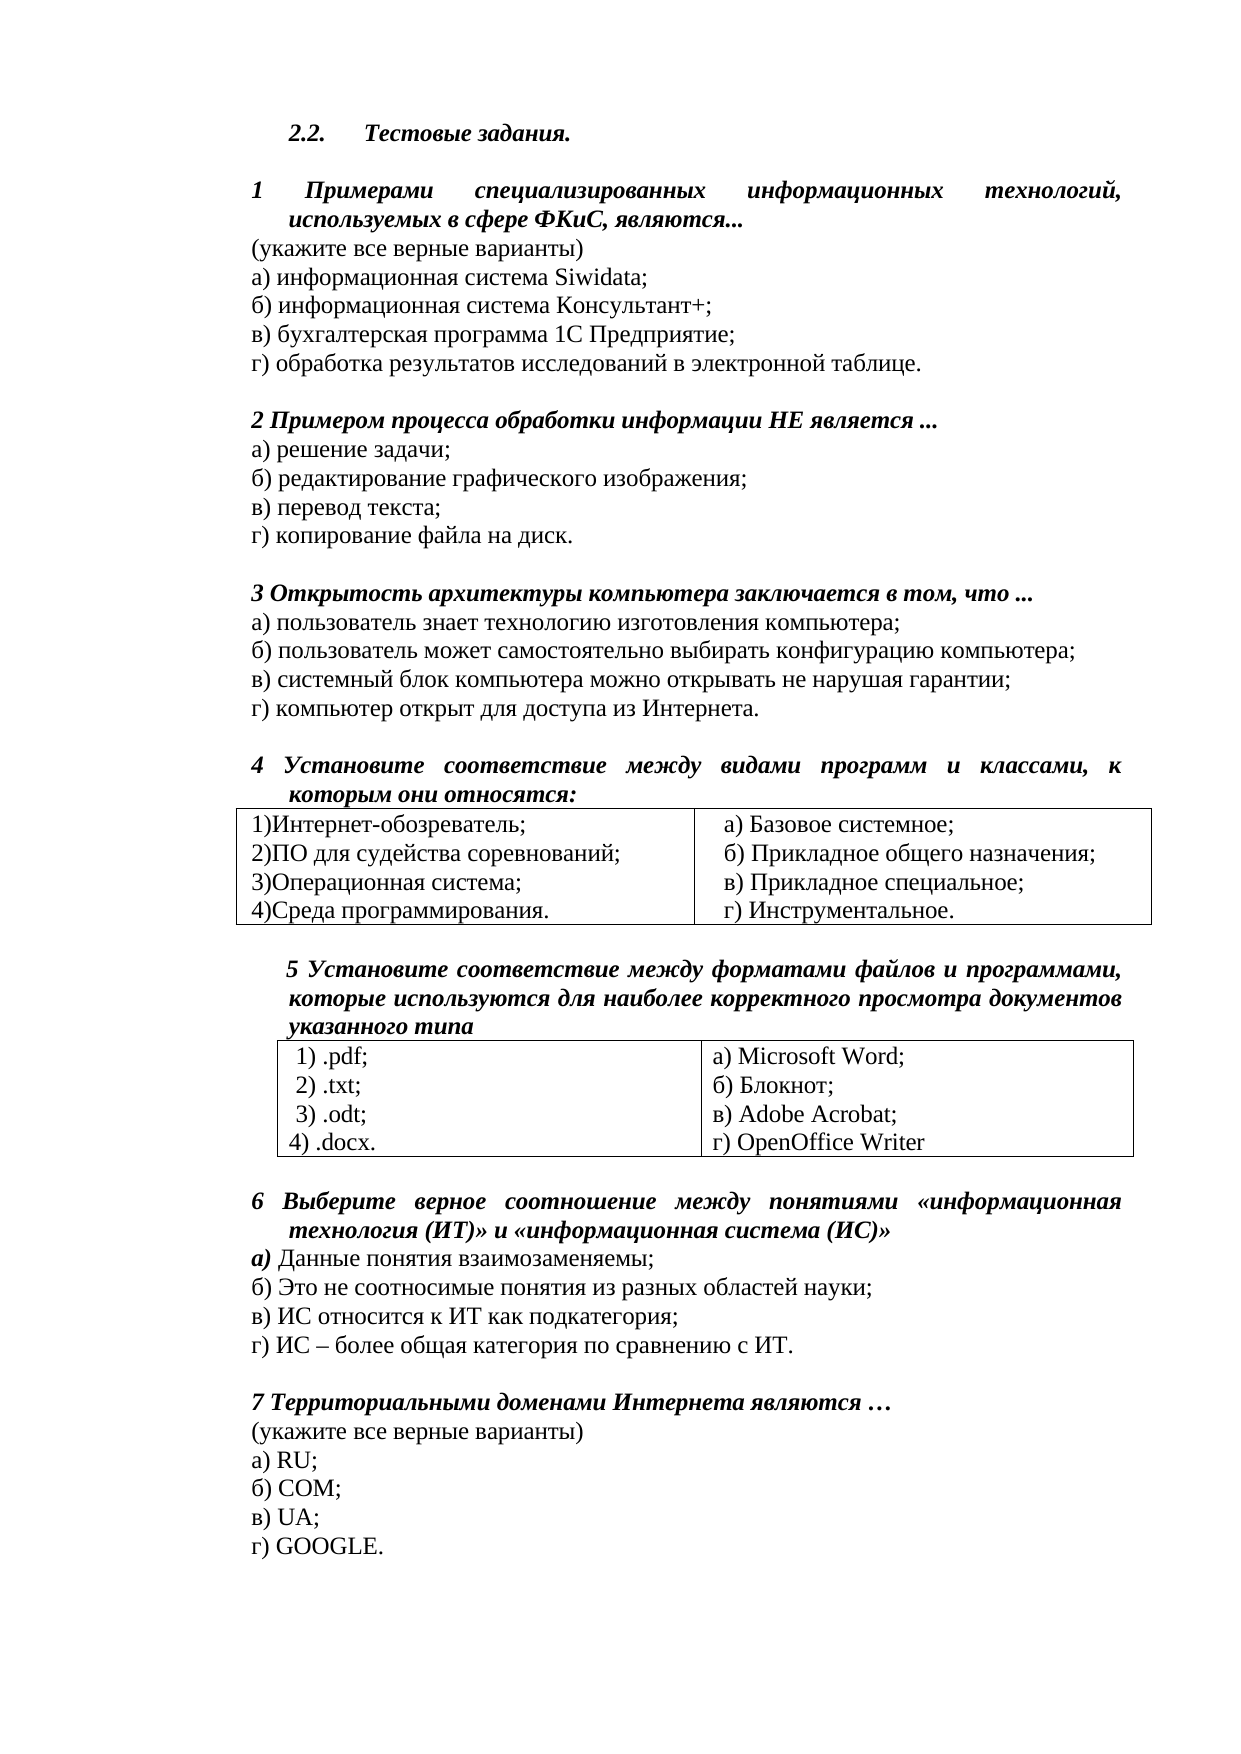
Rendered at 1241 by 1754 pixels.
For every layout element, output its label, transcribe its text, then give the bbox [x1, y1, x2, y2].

list в) системный блок компьютера можно открывать не нарушая гарантии; [251, 664, 1122, 693]
list б) Это не соотносимые понятия из разных областей науки; [251, 1272, 1122, 1301]
list а) решение задачи; [251, 434, 1122, 463]
list г) компьютер открыт для доступа из Интернета. [251, 693, 1122, 722]
list 4 Установите соответствие между видами программ и классами, к которым они относятся: [251, 751, 1122, 808]
list г) GOOGLE. [251, 1531, 1122, 1560]
list (укажите все верные варианты) [251, 1416, 1122, 1445]
list б) пользователь может самостоятельно выбирать конфигурацию компьютера; [251, 636, 1122, 664]
list в) UA; [251, 1502, 1122, 1531]
list в) ИС относится к ИТ как подкатегория; [251, 1301, 1122, 1330]
list 5 Установите соответствие между форматами файлов и программами, которые используются для наиболее корректного просмотра документов указанного типа [251, 954, 1122, 1040]
list б) редактирование графического изображения; [251, 463, 1122, 492]
list а) пользователь знает технологию изготовления компьютера; [251, 607, 1122, 636]
table_header 1)Интернет-обозреватель; 2)ПО для судейства соревнований; 3)Операционная система; 4)Среда программирования. [237, 809, 694, 924]
list а) Данные понятия взаимозаменяемы; [251, 1243, 1122, 1272]
table_header 1) .pdf; 2) .txt; 3) .odt; 4) .docx. [278, 1041, 701, 1156]
list а) информационная система Siwidata; [251, 262, 1122, 291]
list 3 Открытость архитектуры компьютера заключается в том, что ... [251, 578, 1122, 607]
list 7 Территориальными доменами Интернета являются … [251, 1387, 1122, 1416]
list г) обработка результатов исследований в электронной таблице. [251, 348, 1122, 377]
list г) копирование файла на диск. [251, 521, 1122, 549]
list б) COM; [251, 1473, 1122, 1502]
list 1 Примерами специализированных информационных технологий, используемых в сфере ФКиС, являются... [251, 176, 1122, 233]
list б) информационная система Консультант+; [251, 291, 1122, 319]
list в) бухгалтерская программа 1С Предприятие; [251, 319, 1122, 348]
list Тестовые задания. [288, 118, 1122, 147]
list (укажите все верные варианты) [251, 233, 1122, 262]
table_header а) Microsoft Word; б) Блокнот; в) Adobe Acrobat; г) OpenOffice Writer [702, 1041, 1133, 1156]
table_header а) Базовое системное; б) Прикладное общего назначения; в) Прикладное специальное; г) Инструментальное. [695, 809, 1151, 924]
list а) RU; [251, 1445, 1122, 1473]
list г) ИС – более общая категория по сравнению с ИТ. [251, 1330, 1122, 1358]
list в) перевод текста; [251, 492, 1122, 521]
list 6 Выберите верное соотношение между понятиями «информационная технология (ИТ)» и «информационная система (ИС)» [251, 1186, 1122, 1243]
list 2 Примером процесса обработки информации НЕ является ... [251, 406, 1122, 434]
